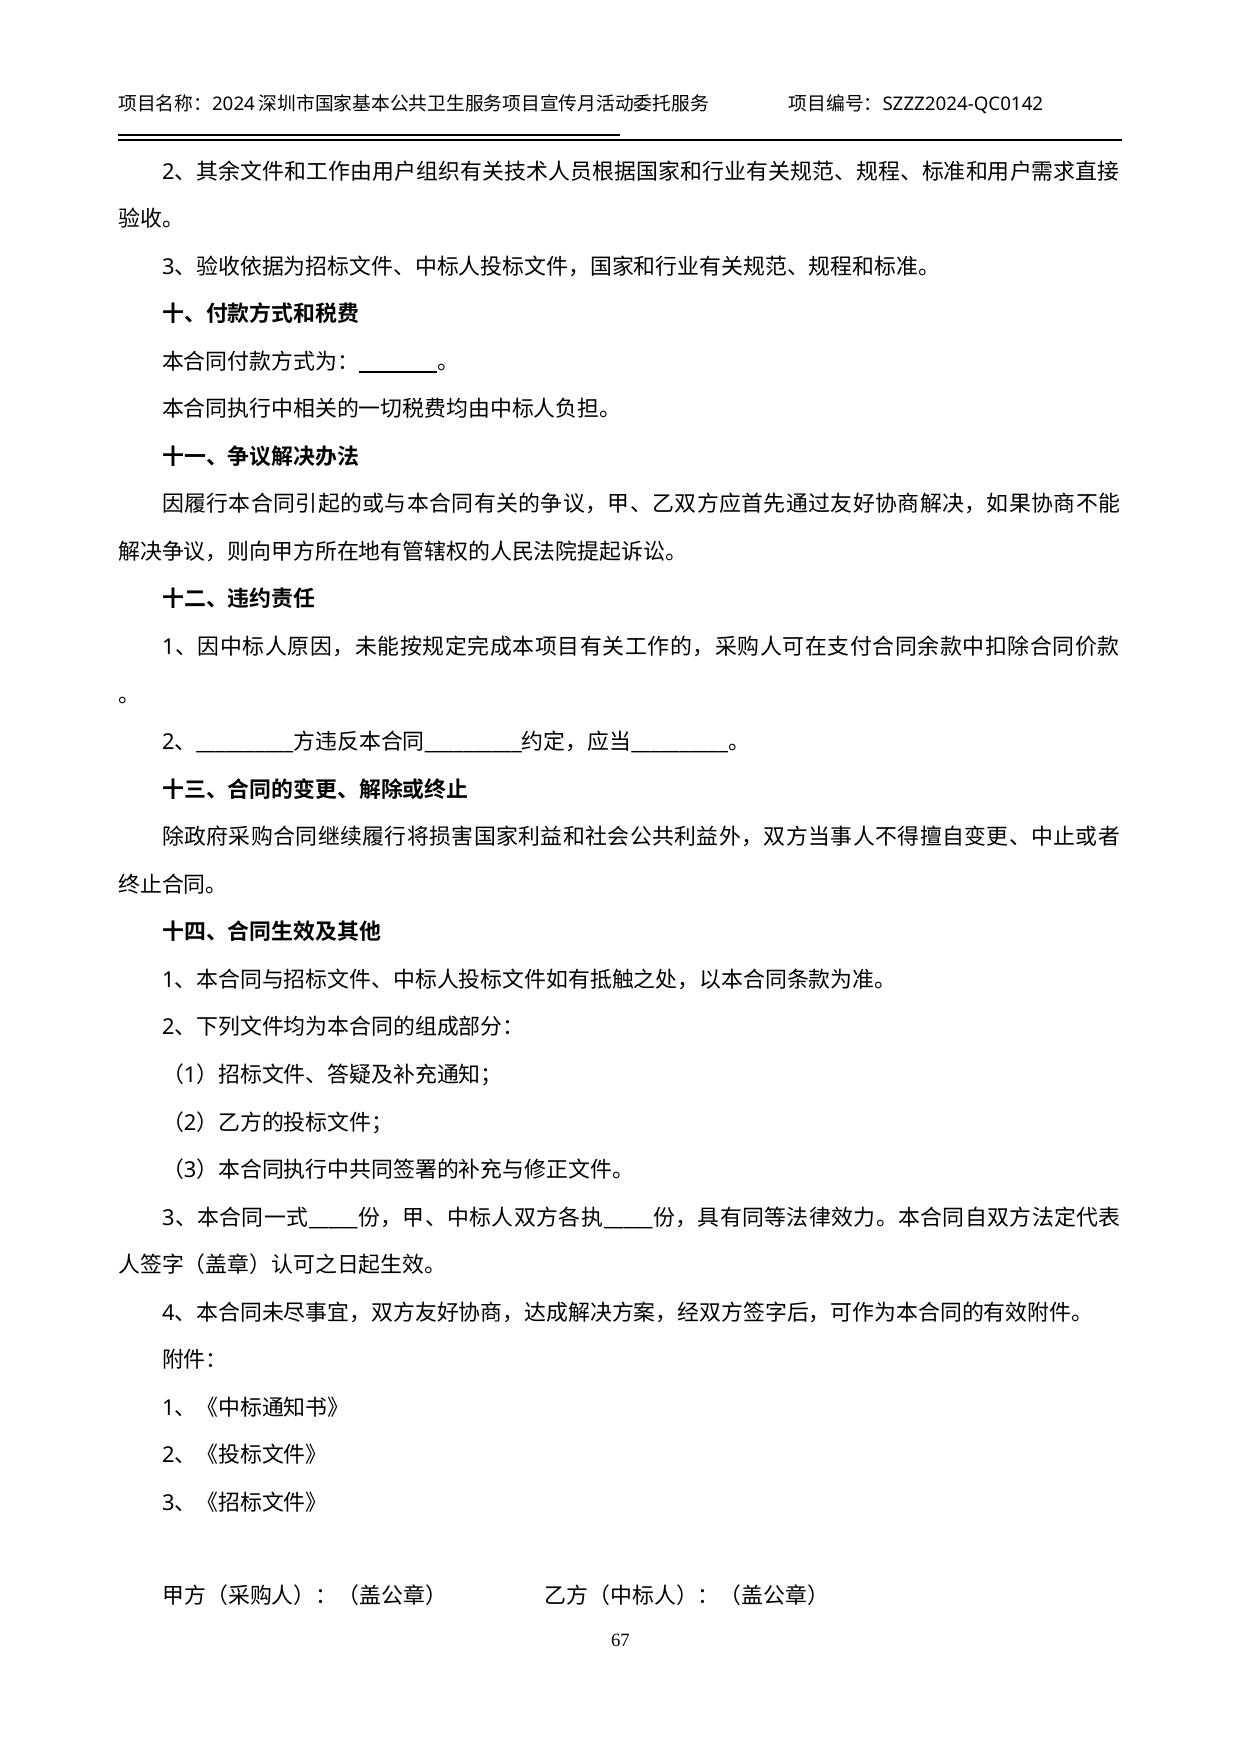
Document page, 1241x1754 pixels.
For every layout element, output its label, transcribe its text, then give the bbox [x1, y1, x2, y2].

text 1、本合同与招标文件、中标人投标文件如有抵触之处，以本合同条款为准。 [118, 962, 1122, 993]
text 因履行本合同引起的或与本合同有关的争议，甲、乙双方应首先通过友好协商解决，如果协商不能解决争议，则向甲方所在地有管辖权的人民法院提起诉讼。 [118, 486, 1122, 566]
text 3、验收依据为招标文件、中标人投标文件，国家和行业有关规范、规程和标准。 [118, 249, 1122, 281]
text 除政府采购合同继续履行将损害国家利益和社会公共利益外，双方当事人不得擅自变更、中止或者终止合同。 [118, 819, 1122, 898]
text 1、《中标通知书》 [118, 1390, 1122, 1422]
text 2、__________方违反本合同__________约定，应当__________。 [118, 724, 1122, 756]
text 附件： [118, 1342, 1122, 1374]
text 1、因中标人原因，未能按规定完成本项目有关工作的，采购人可在支付合同余款中扣除合同价款 。 [118, 629, 1122, 708]
text 十、付款方式和税费 [118, 296, 1122, 328]
text （1）招标文件、答疑及补充通知； [118, 1057, 1122, 1089]
text 2、下列文件均为本合同的组成部分： [118, 1009, 1122, 1041]
text 十二、违约责任 [118, 581, 1122, 613]
text 2、《投标文件》 [118, 1437, 1122, 1469]
text （3）本合同执行中共同签署的补充与修正文件。 [118, 1152, 1122, 1184]
text 十一、争议解决办法 [118, 439, 1122, 471]
text 十四、合同生效及其他 [118, 914, 1122, 946]
text 甲方（采购人）：（盖公章） 乙方（中标人）：（盖公章） [118, 1577, 1122, 1610]
text 本合同付款方式为： 。 [118, 344, 1122, 376]
text 2、其余文件和工作由用户组织有关技术人员根据国家和行业有关规范、规程、标准和用户需求直接验收。 [118, 154, 1122, 233]
text 本合同执行中相关的一切税费均由中标人负担。 [118, 391, 1122, 423]
text 4、本合同未尽事宜，双方友好协商，达成解决方案，经双方签字后，可作为本合同的有效附件。 [118, 1295, 1122, 1327]
text 十三、合同的变更、解除或终止 [118, 772, 1122, 803]
text 3、本合同一式_____份，甲、中标人双方各执_____份，具有同等法律效力。本合同自双方法定代表人签字（盖章）认可之日起生效。 [118, 1200, 1122, 1279]
text 3、《招标文件》 [118, 1485, 1122, 1517]
text （2）乙方的投标文件； [118, 1104, 1122, 1136]
